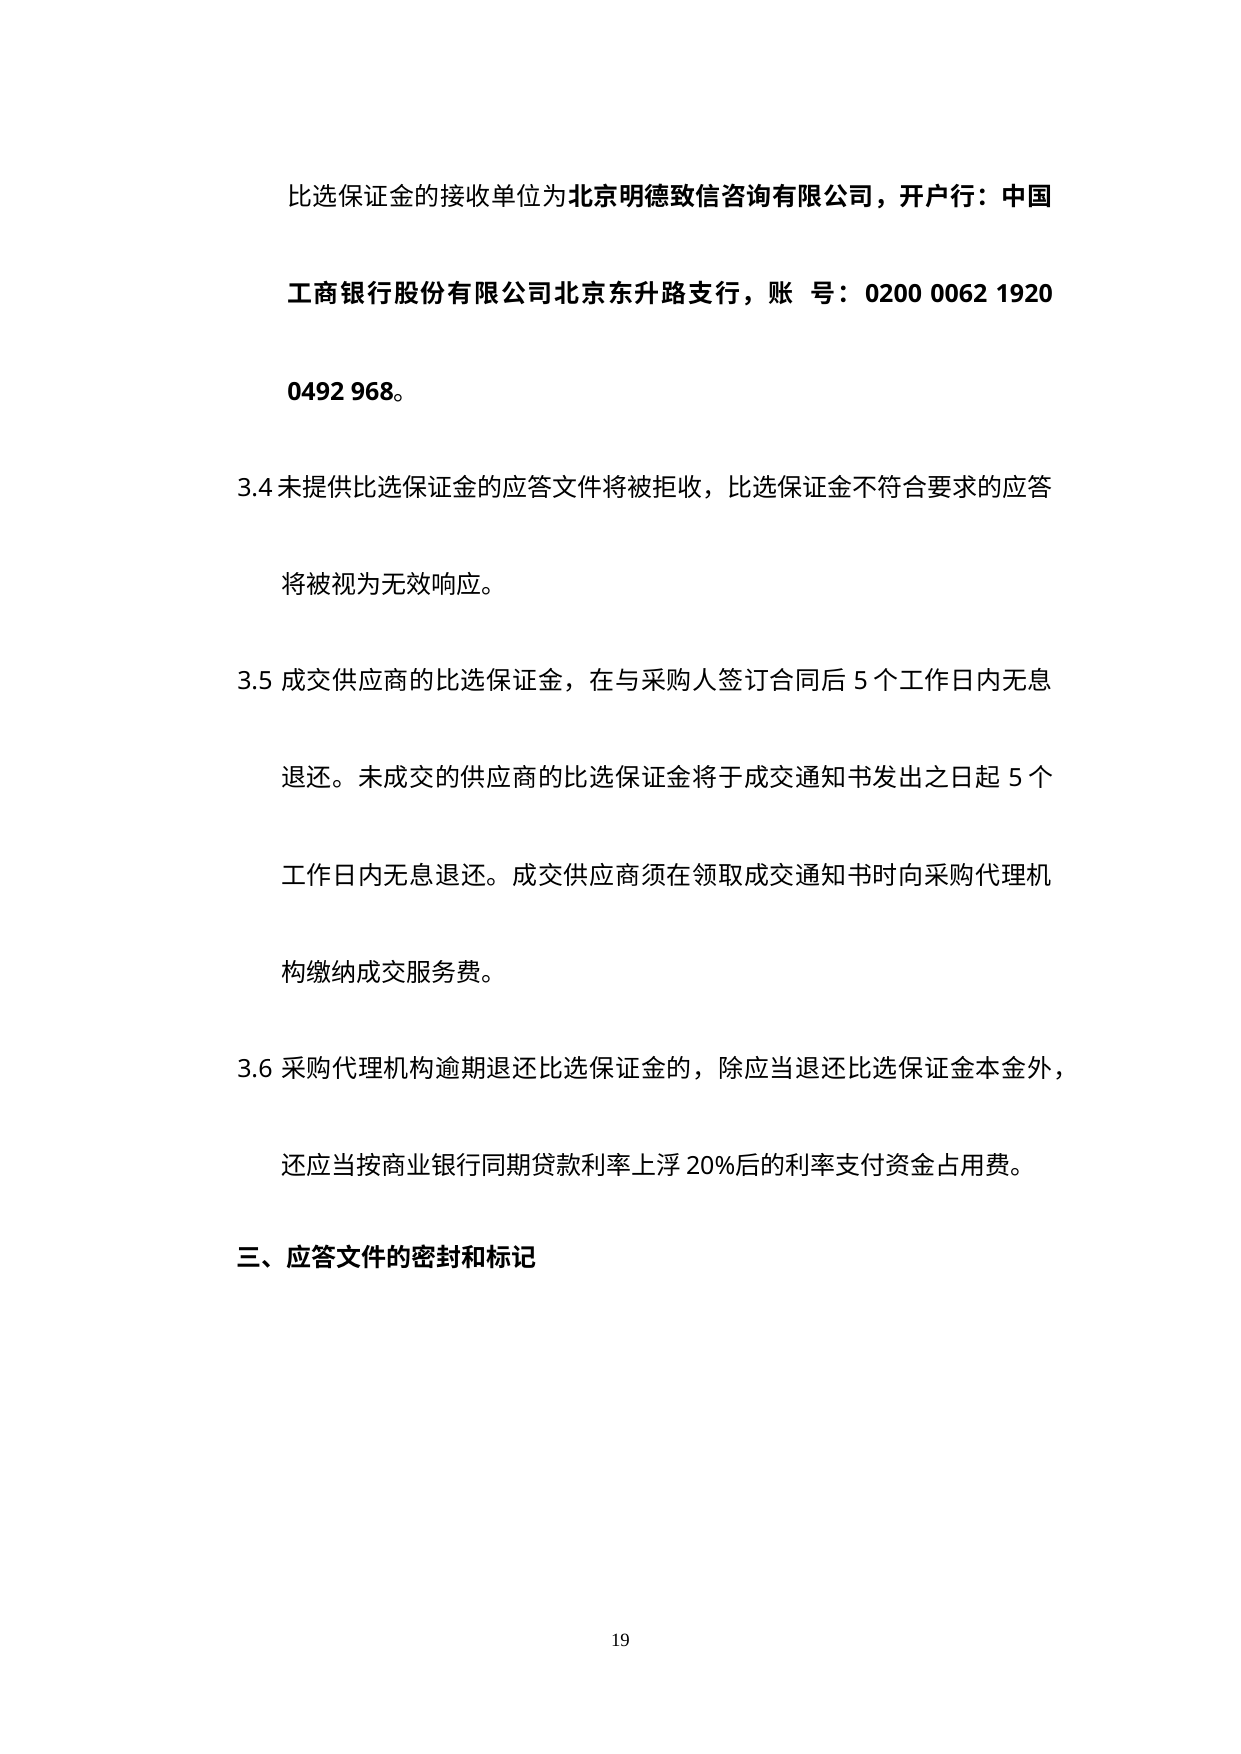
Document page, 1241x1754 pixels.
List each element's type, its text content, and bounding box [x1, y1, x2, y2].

text 3.5 成交供应商的比选保证金，在与采购人签订合同后5个工作日内无息退还。未成交的供应商的比选保证金将于成交通知书发出之日起5个工作日内无息退还。成交供应商须在领取成交通知书时向采购代理机构缴纳成交服务费。 [237, 646, 1053, 1003]
text 3.6 采购代理机构逾期退还比选保证金的，除应当退还比选保证金本金外，还应当按商业银行同期贷款利率上浮20%后的利率支付资金占用费。 [237, 1034, 1053, 1196]
text 比选保证金的接收单位为北京明德致信咨询有限公司，开户行：中国工商银行股份有限公司北京东升路支行，账 号：0200 0062 1920 0492 968。 [287, 162, 1053, 422]
text 3.4未提供比选保证金的应答文件将被拒收，比选保证金不符合要求的应答将被视为无效响应。 [237, 453, 1053, 615]
text 三、应答文件的密封和标记 [187, 1223, 1053, 1288]
